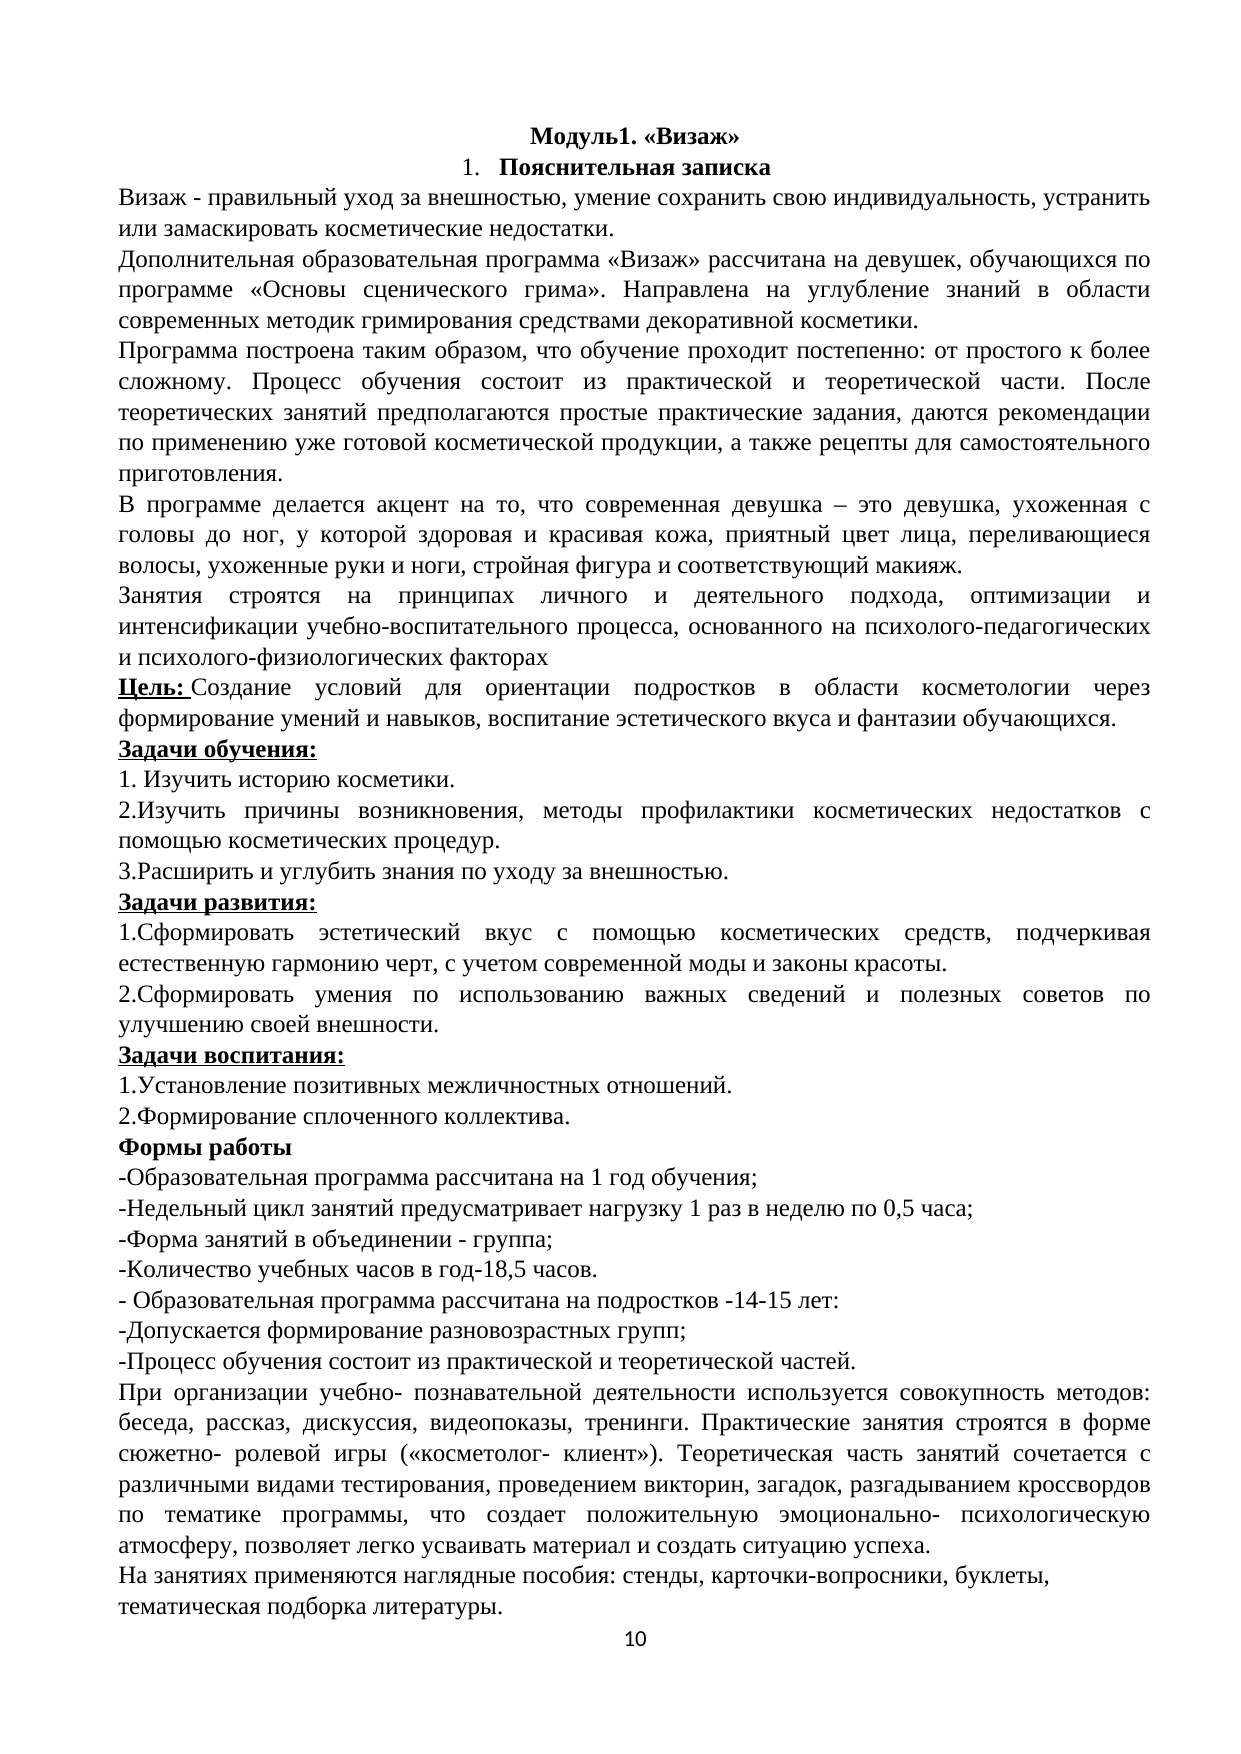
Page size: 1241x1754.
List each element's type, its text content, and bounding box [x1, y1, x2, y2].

text В программе делается акцент на то, что современная девушка – это девушка, ухоженная с головы до ног, у которой здоровая и красивая кожа, приятный цвет лица, переливающиеся волосы, ухоженные руки и ноги, стройная фигура и соответствующий макияж. [118, 487, 1152, 579]
text -Количество учебных часов в год-18,5 часов. [118, 1252, 1152, 1283]
text 2.Сформировать умения по использованию важных сведений и полезных советов по улучшению своей внешности. [118, 977, 1152, 1038]
text -Образовательная программа рассчитана на 1 год обучения; [118, 1161, 1152, 1191]
text Дополнительная образовательная программа «Визаж» рассчитана на девушек, обучающихся по программе «Основы сценического грима». Направлена на углубление знаний в области современных методик гримирования средствами декоративной косметики. [118, 242, 1152, 334]
text -Процесс обучения состоит из практической и теоретической частей. [118, 1344, 1152, 1375]
text Формы работы [118, 1130, 1152, 1161]
text Задачи развития: [118, 885, 1152, 916]
text 1.Установление позитивных межличностных отношений. [118, 1069, 1152, 1099]
text Цель: Создание условий для ориентации подростков в области косметологии через формирование умений и навыков, воспитание эстетического вкуса и фантазии обучающихся. [118, 671, 1152, 732]
text Визаж - правильный уход за внешностью, умение сохранить свою индивидуальность, устранить или замаскировать косметические недостатки. [118, 181, 1152, 242]
text 2.Изучить причины возникновения, методы профилактики косметических недостатков с помощью косметических процедур. [118, 793, 1152, 854]
text 3.Расширить и углубить знания по уходу за внешностью. [118, 854, 1152, 885]
text Модуль1. «Визаж» [118, 119, 1152, 150]
text - Образовательная программа рассчитана на подростков -14-15 лет: [118, 1283, 1152, 1314]
text -Допускается формирование разновозрастных групп; [118, 1314, 1152, 1344]
text -Недельный цикл занятий предусматривает нагрузку 1 раз в неделю по 0,5 часа; [118, 1191, 1152, 1222]
text Задачи воспитания: [118, 1038, 1152, 1069]
text Программа построена таким образом, что обучение проходит постепенно: от простого к более сложному. Процесс обучения состоит из практической и теоретической части. После теоретических занятий предполагаются простые практические задания, даются рекомендации по применению уже готовой косметической продукции, а также рецепты для самостоятельного приготовления. [118, 334, 1152, 487]
list Пояснительная записка [81, 150, 1152, 181]
text 2.Формирование сплоченного коллектива. [118, 1099, 1152, 1130]
text При организации учебно- познавательной деятельности используется совокупность методов: беседа, рассказ, дискуссия, видеопоказы, тренинги. Практические занятия строятся в форме сюжетно- ролевой игры («косметолог- клиент»). Теоретическая часть занятий сочетается с различными видами тестирования, проведением викторин, загадок, разгадыванием кроссвордов по тематике программы, что создает положительную эмоционально- психологическую атмосферу, позволяет легко усваивать материал и создать ситуацию успеха. [118, 1375, 1152, 1559]
text Занятия строятся на принципах личного и деятельного подхода, оптимизации и интенсификации учебно-воспитательного процесса, основанного на психолого-педагогических и психолого-физиологических факторах [118, 579, 1152, 671]
text -Форма занятий в объединении - группа; [118, 1222, 1152, 1252]
text 1. Изучить историю косметики. [118, 762, 1152, 793]
text Задачи обучения: [118, 732, 1152, 762]
text 1.Сформировать эстетический вкус с помощью косметических средств, подчеркивая естественную гармонию черт, с учетом современной моды и законы красоты. [118, 916, 1152, 977]
text На занятиях применяются наглядные пособия: стенды, карточки-вопросники, буклеты, тематическая подборка литературы. [118, 1559, 1152, 1620]
